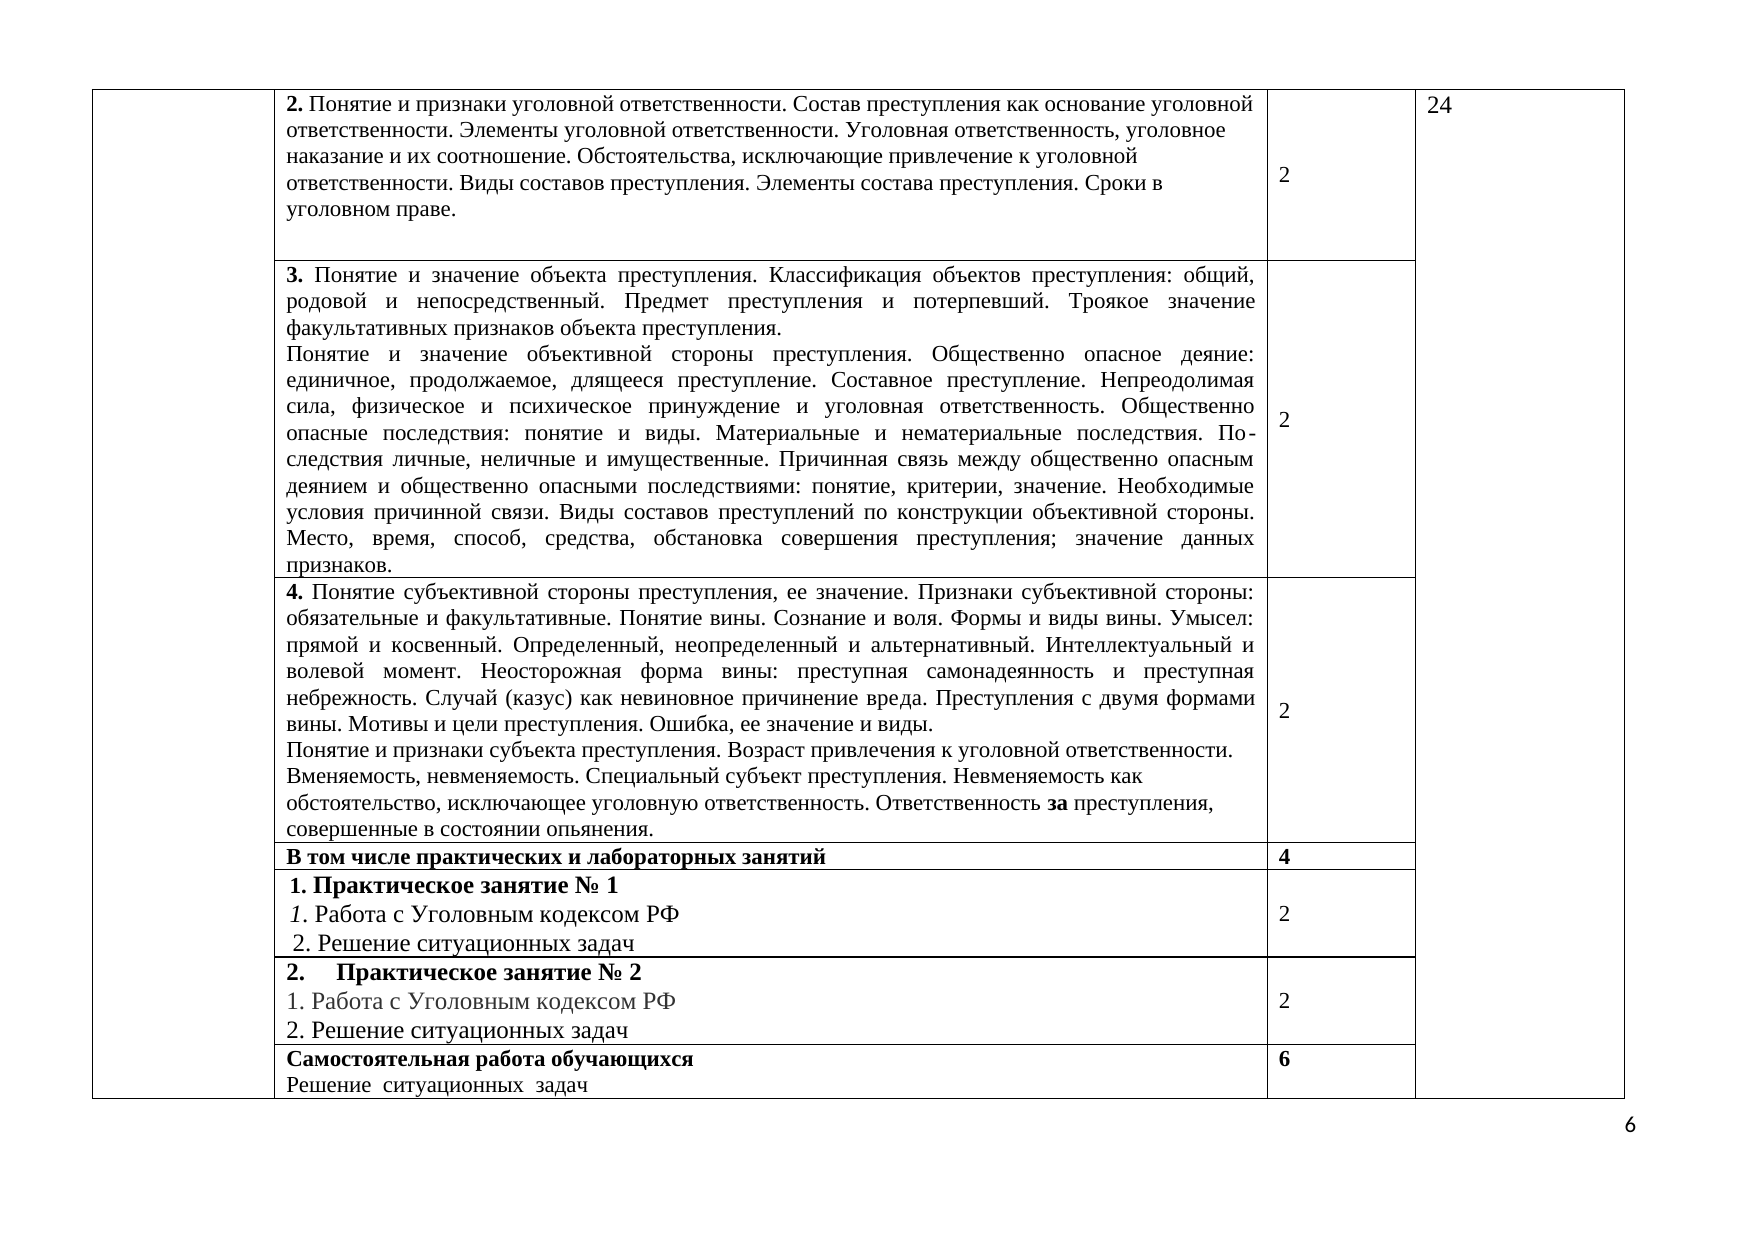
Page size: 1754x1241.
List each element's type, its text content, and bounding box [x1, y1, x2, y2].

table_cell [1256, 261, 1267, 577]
table_cell 2 [1268, 958, 1415, 1044]
table_cell 2. Понятие и признаки уголовной ответственности. Состав преступления как основание уголовной ответственности. Элементы уголовной ответственности. Уголовная ответственность, уголовное наказание и их соотношение. Обстоятельства, исключающие привлечение к уголовной ответственности. Виды составов преступления. Элементы состава преступления. Сроки в уголовном праве. [275, 90, 1267, 260]
table_cell 2 [1268, 578, 1415, 842]
table_cell 2 [1268, 261, 1415, 577]
table_cell 2 [1268, 870, 1415, 956]
table_cell 1. Практическое занятие № 1 1. Работа с Уголовным кодексом РФ 2. Решение ситуационных задач [275, 870, 1267, 956]
table_cell 4 [1268, 843, 1415, 869]
table_cell 2. Практическое занятие № 2 1. Работа с Уголовным кодексом РФ 2. Решение ситуационных задач [275, 958, 1267, 1044]
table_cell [275, 1045, 1267, 1097]
table_cell 6 [1268, 1045, 1415, 1097]
table_cell 2 [1268, 90, 1415, 260]
table_cell В том числе практических и лабораторных занятий [275, 843, 1267, 869]
table_cell 4. Понятие субъективной стороны преступления, ее значение. Признаки субъективной стороны: обязательные и факультативные. Понятие вины. Сознание и воля. Формы и виды вины. Умысел: прямой и косвенный. Определенный, неопределенный и альтернативный. Интеллектуальный и волевой момент. Неосторожная форма вины: преступная самонадеянность и преступная небрежность. Случай (казус) как невиновное причинение вреда. Преступления с двумя формами вины. Мотивы и цели преступления. Ошибка, ее значение и виды. Понятие и признаки субъекта преступления. Возраст привлечения к уголовной ответственности. Вменяемость, невменяемость. Специальный субъект преступления. Невменяемость как обстоятельство, исключающее уголовную ответственность. Ответственность за преступления, совершенные в состоянии опьянения. [275, 578, 1267, 842]
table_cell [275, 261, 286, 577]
